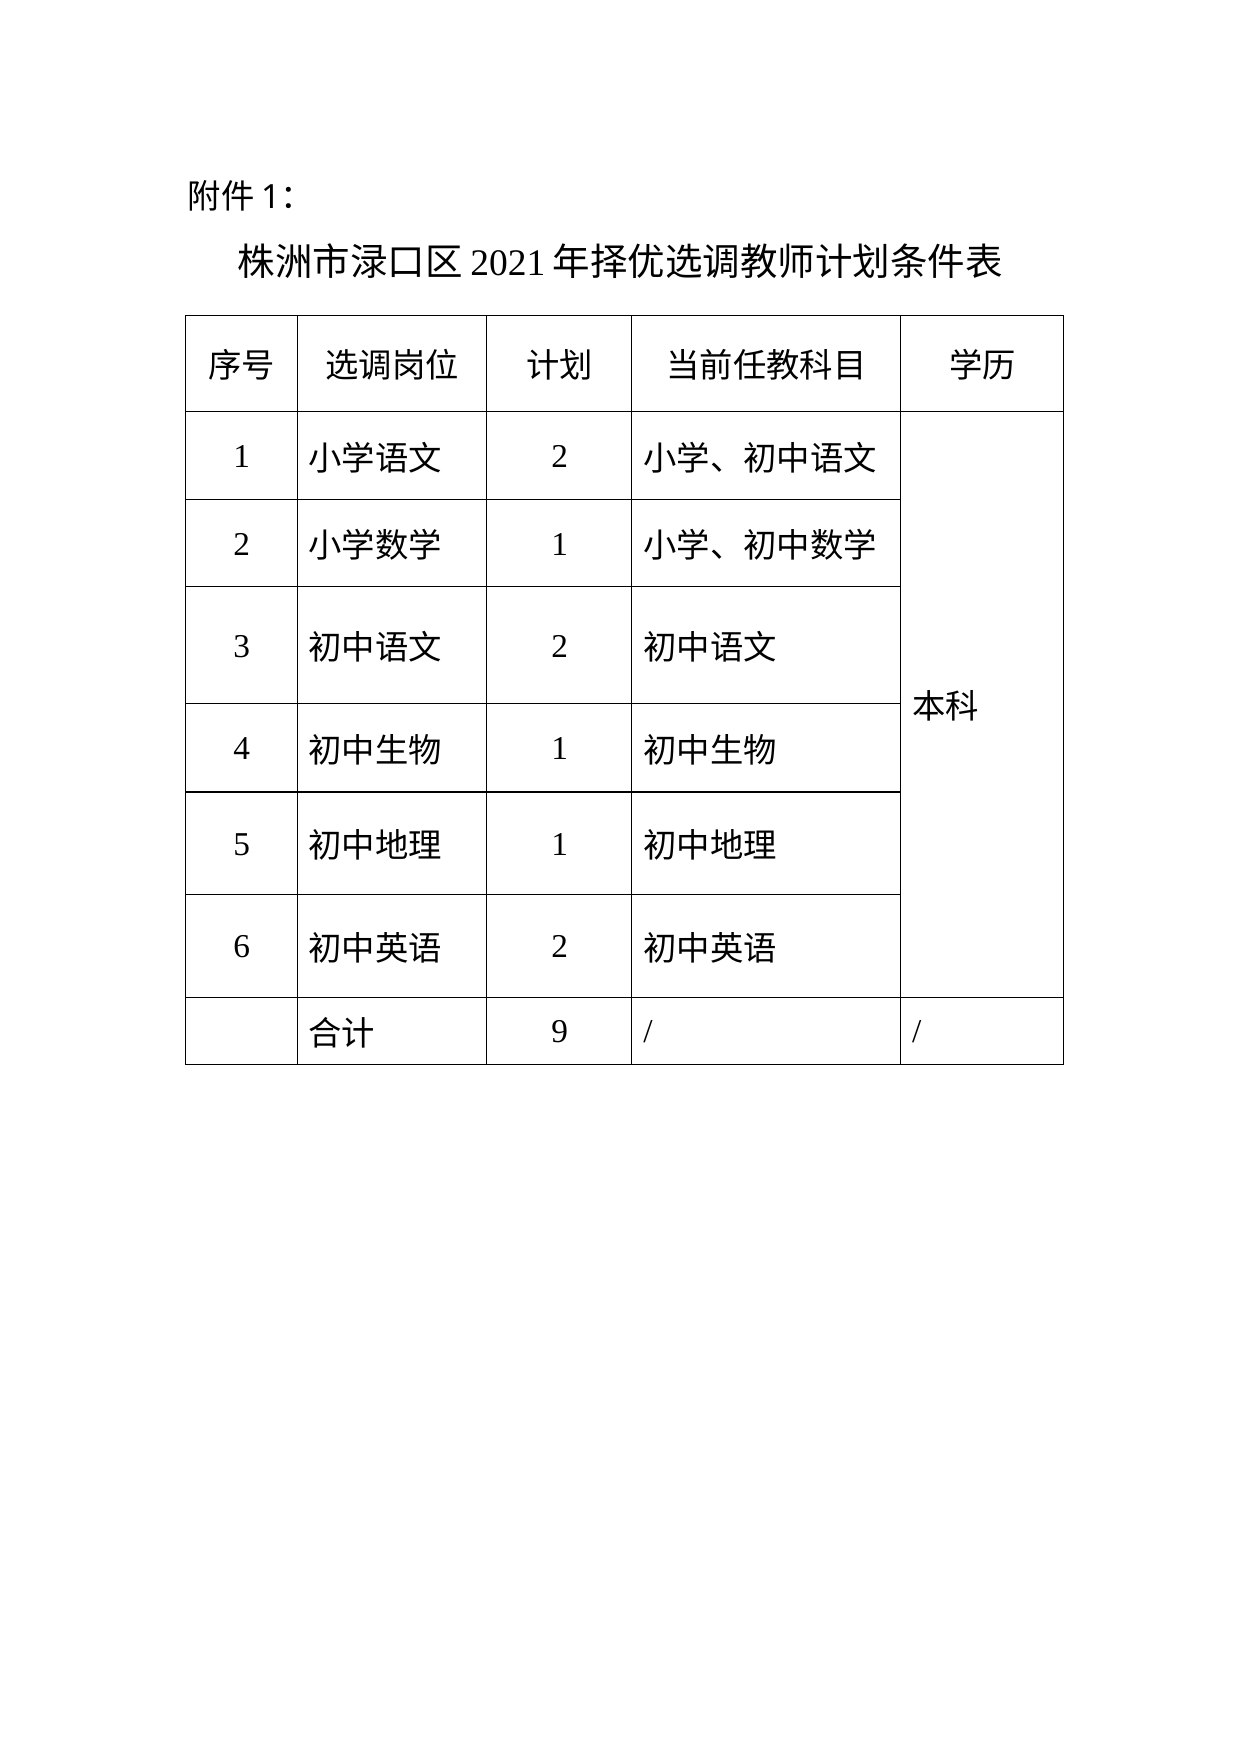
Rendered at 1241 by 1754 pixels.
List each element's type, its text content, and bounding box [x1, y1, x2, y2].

table_cell [186, 998, 297, 1064]
table_header 选调岗位 [298, 316, 486, 411]
table_cell 初中地理 [298, 793, 486, 894]
table_cell 小学、初中数学 [632, 500, 900, 586]
table_cell 初中语文 [298, 587, 486, 703]
table_cell 2 [487, 895, 631, 997]
table_cell / [632, 998, 900, 1064]
table_cell 6 [186, 895, 297, 997]
table_header 计划 [487, 316, 631, 411]
table_header 当前任教科目 [632, 316, 900, 411]
table_header 序号 [186, 316, 297, 411]
table_header 学历 [901, 316, 1063, 411]
table_cell 1 [487, 704, 631, 791]
table_cell 小学数学 [298, 500, 486, 586]
table_cell 2 [487, 587, 631, 703]
table_cell 1 [487, 500, 631, 586]
table_cell 2 [487, 412, 631, 499]
table_cell 3 [186, 587, 297, 703]
table_cell 初中语文 [632, 587, 900, 703]
table_cell 2 [186, 500, 297, 586]
text 株洲市渌口区2021年择优选调教师计划条件表 [187, 227, 1053, 292]
table_cell 4 [186, 704, 297, 791]
table_cell 合计 [298, 998, 486, 1064]
table_cell 初中英语 [632, 895, 900, 997]
table_cell 9 [487, 998, 631, 1064]
table_cell 本科 [901, 412, 1063, 997]
table_cell 1 [487, 793, 631, 894]
table_cell / [901, 998, 1063, 1064]
table_cell 初中生物 [632, 704, 900, 791]
table_cell 初中地理 [632, 793, 900, 894]
table_cell 小学语文 [298, 412, 486, 499]
table_cell 小学、初中语文 [632, 412, 900, 499]
table_cell 1 [186, 412, 297, 499]
table_cell 5 [186, 793, 297, 894]
table_cell 初中英语 [298, 895, 486, 997]
table_cell 初中生物 [298, 704, 486, 791]
text 附件1： [187, 162, 1053, 227]
